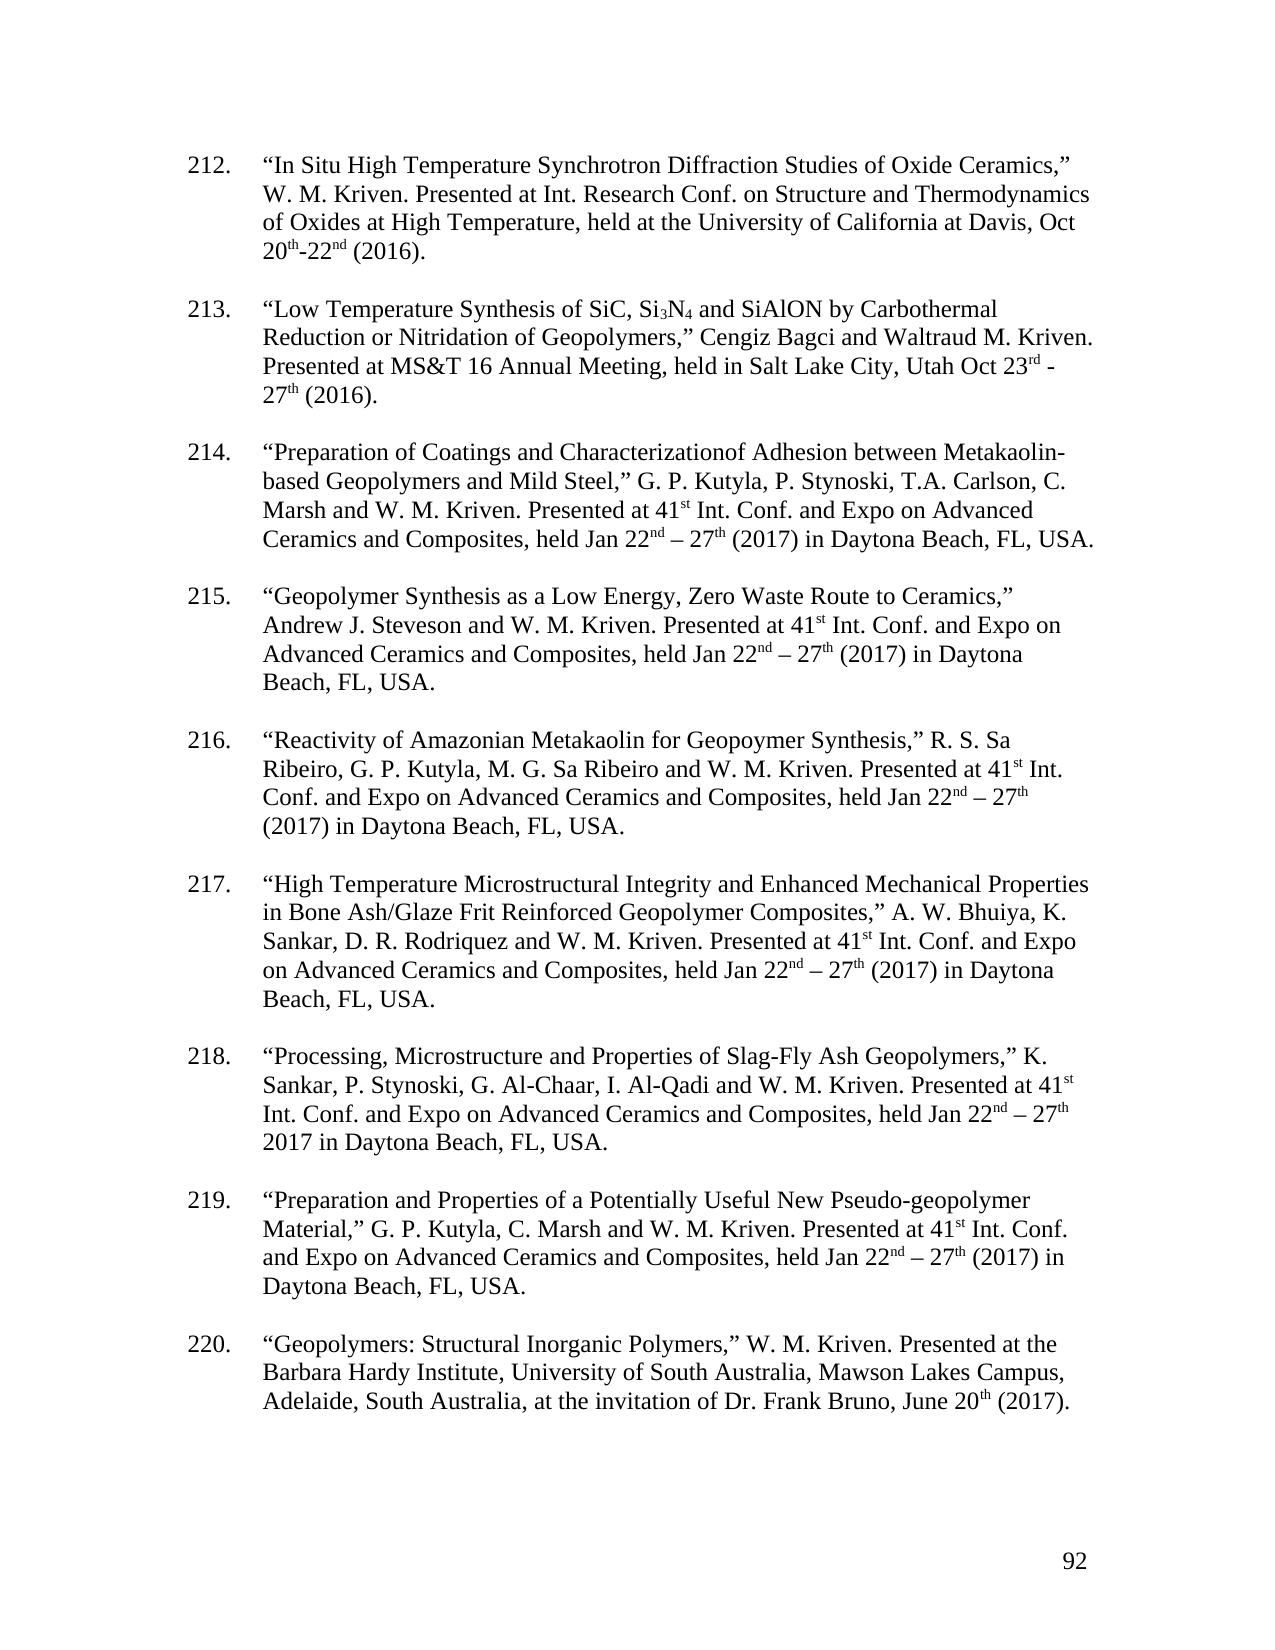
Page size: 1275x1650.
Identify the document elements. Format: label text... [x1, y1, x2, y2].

text 213. “Low Temperature Synthesis of SiC, Si3N4 and SiAlON by Carbothermal Reduction or Nitridation of Geopolymers,” Cengiz Bagci and Waltraud M. Kriven. Presented at MS&T 16 Annual Meeting, held in Salt Lake City, Utah Oct 23rd - 27th (2016). [187, 294, 1097, 409]
text 215. “Geopolymer Synthesis as a Low Energy, Zero Waste Route to Ceramics,” Andrew J. Steveson and W. M. Kriven. Presented at 41st Int. Conf. and Expo on Advanced Ceramics and Composites, held Jan 22nd – 27th (2017) in Daytona Beach, FL, USA. [187, 581, 1097, 696]
text 220. “Geopolymers: Structural Inorganic Polymers,” W. M. Kriven. Presented at the Barbara Hardy Institute, University of South Australia, Mawson Lakes Campus, Adelaide, South Australia, at the invitation of Dr. Frank Bruno, June 20th (2017). [187, 1329, 1087, 1415]
text 214. “Preparation of Coatings and Characterizationof Adhesion between Metakaolin-based Geopolymers and Mild Steel,” G. P. Kutyla, P. Stynoski, T.A. Carlson, C. Marsh and W. M. Kriven. Presented at 41st Int. Conf. and Expo on Advanced Ceramics and Composites, held Jan 22nd – 27th (2017) in Daytona Beach, FL, USA. [187, 437, 1097, 552]
text 218. “Processing, Microstructure and Properties of Slag-Fly Ash Geopolymers,” K. Sankar, P. Stynoski, G. Al-Chaar, I. Al-Qadi and W. M. Kriven. Presented at 41st Int. Conf. and Expo on Advanced Ceramics and Composites, held Jan 22nd – 27th 2017 in Daytona Beach, FL, USA. [187, 1041, 1097, 1156]
text 212. “In Situ High Temperature Synchrotron Diffraction Studies of Oxide Ceramics,” W. M. Kriven. Presented at Int. Research Conf. on Structure and Thermodynamics of Oxides at High Temperature, held at the University of California at Davis, Oct 20th-22nd (2016). [187, 150, 1097, 265]
text 216. “Reactivity of Amazonian Metakaolin for Geopoymer Synthesis,” R. S. Sa Ribeiro, G. P. Kutyla, M. G. Sa Ribeiro and W. M. Kriven. Presented at 41st Int. Conf. and Expo on Advanced Ceramics and Composites, held Jan 22nd – 27th (2017) in Daytona Beach, FL, USA. [187, 725, 1097, 840]
text 217. “High Temperature Microstructural Integrity and Enhanced Mechanical Properties in Bone Ash/Glaze Frit Reinforced Geopolymer Composites,” A. W. Bhuiya, K. Sankar, D. R. Rodriquez and W. M. Kriven. Presented at 41st Int. Conf. and Expo on Advanced Ceramics and Composites, held Jan 22nd – 27th (2017) in Daytona Beach, FL, USA. [187, 869, 1097, 1012]
text 219. “Preparation and Properties of a Potentially Useful New Pseudo-geopolymer Material,” G. P. Kutyla, C. Marsh and W. M. Kriven. Presented at 41st Int. Conf. and Expo on Advanced Ceramics and Composites, held Jan 22nd – 27th (2017) in Daytona Beach, FL, USA. [187, 1185, 1097, 1300]
